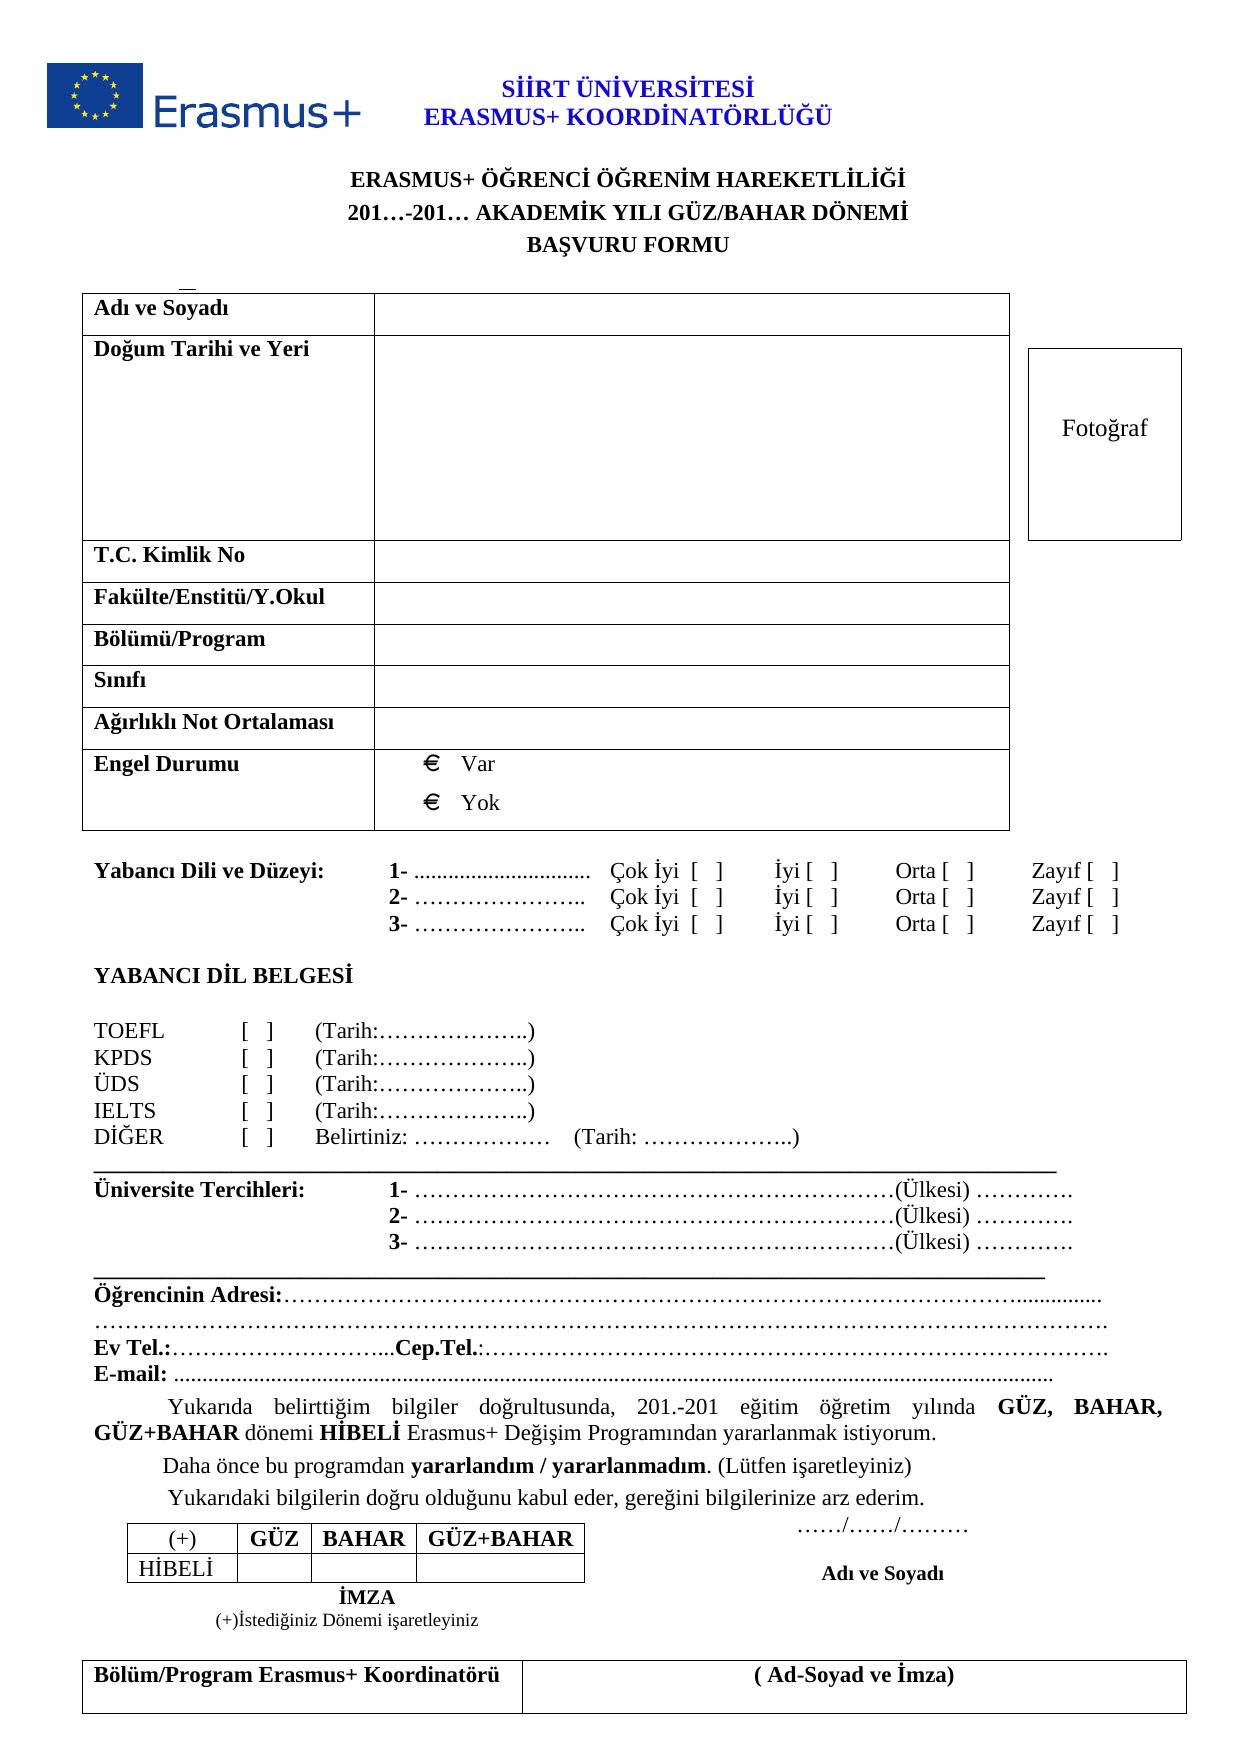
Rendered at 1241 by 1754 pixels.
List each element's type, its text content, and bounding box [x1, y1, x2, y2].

table_cell Sınıfı [83, 666, 374, 707]
text 2- ………………….. Çok İyi [ ] İyi [ ] Orta [ ] Zayıf [ ] [94, 883, 1162, 910]
text Yukarıdaki bilgilerin doğru olduğunu kabul eder, gereğini bilgilerinize arz ederim. [94, 1484, 1162, 1511]
text Öğrencinin Adresi:……………………………………………………………………………………............... [94, 1281, 1162, 1307]
table_cell [312, 1554, 416, 1582]
table_header BAHAR [312, 1524, 416, 1553]
text Ev Tel.:………………………...Cep.Tel.:………………………………………………………………………. [94, 1334, 1162, 1360]
text DİĞER [ ] Belirtiniz: ……………… (Tarih: ………………..) [94, 1123, 1162, 1149]
text ÜDS [ ] (Tarih:………………..) [94, 1070, 1162, 1097]
text KPDS [ ] (Tarih:………………..) [94, 1044, 1162, 1070]
table_cell [375, 666, 1009, 707]
table_cell [417, 1554, 584, 1582]
text E-mail: .......................................................................................................................................................... [94, 1360, 1162, 1387]
table_cell Doğum Tarihi ve Yeri [83, 336, 374, 540]
text Daha önce bu programdan yararlandım / yararlanmadım. (Lütfen işaretleyiniz) [94, 1452, 1162, 1478]
table_cell Engel Durumu [83, 750, 374, 830]
table_cell [375, 708, 1009, 748]
text Yabancı Dili ve Düzeyi: 1- ............................... Çok İyi [ ] İyi [ ] Orta [ ] Zayıf [ ] [94, 857, 1162, 883]
picture [31, 48, 380, 141]
text Yukarıda belirttiğim bilgiler doğrultusunda, 201.-201 eğitim öğretim yılında GÜZ, BAHAR, GÜZ+BAHAR dönemi HİBELİ Erasmus+ Değişim Programından yararlanmak istiyorum. [94, 1393, 1162, 1446]
table_cell HİBELİ [128, 1554, 237, 1582]
text 2- ………………………………………………………(Ülkesi) …………. [94, 1202, 1162, 1228]
table_cell [238, 1554, 311, 1582]
text IELTS [ ] (Tarih:………………..) [94, 1097, 1181, 1123]
table_cell Bölümü/Program [83, 625, 374, 665]
table_header Bölüm/Program Erasmus+ Koordinatörü [83, 1661, 522, 1713]
text ____________________________________________________________________________________ [94, 1149, 1162, 1176]
table_cell [375, 336, 1009, 540]
table_header ( Ad-Soyad ve İmza) [523, 1661, 1186, 1713]
text ___________________________________________________________________________________ [94, 1255, 1162, 1281]
text 3- ………………………………………………………(Ülkesi) …………. [94, 1228, 1162, 1255]
table_cell [375, 541, 1009, 582]
table_header (+) [128, 1524, 237, 1553]
table_header [375, 294, 1009, 334]
table_cell [375, 583, 1009, 623]
text TOEFL [ ] (Tarih:………………..) [94, 1018, 1162, 1044]
table_cell T.C. Kimlik No [83, 541, 374, 582]
table_cell Ağırlıklı Not Ortalaması [83, 708, 374, 748]
text 3- ………………….. Çok İyi [ ] İyi [ ] Orta [ ] Zayıf [ ] [94, 910, 1162, 936]
text İMZA [94, 1585, 1162, 1609]
text Üniversite Tercihleri: 1- ………………………………………………………(Ülkesi) …………. [94, 1176, 1162, 1202]
text Adı ve Soyadı [94, 1561, 1162, 1585]
table_cell Var Yok [375, 750, 1009, 830]
text 201…-201… AKADEMİK YILI GÜZ/BAHAR DÖNEMİ [94, 199, 1162, 225]
text ……………………………………………………………………………………………………………………. [94, 1307, 1162, 1334]
table_header GÜZ [238, 1524, 311, 1553]
table_cell [375, 625, 1009, 665]
table_header GÜZ+BAHAR [417, 1524, 584, 1553]
text ERASMUS+ ÖĞRENCİ ÖĞRENİM HAREKETLİLİĞİ [94, 166, 1162, 193]
table_cell Fakülte/Enstitü/Y.Okul [83, 583, 374, 623]
text BAŞVURU FORMU [94, 231, 1162, 258]
text ……/……/……… [94, 1511, 1162, 1537]
text YABANCI DİL BELGESİ [94, 962, 1162, 989]
table_header Adı ve Soyadı [83, 294, 374, 334]
text (+)İstediğiniz Dönemi işaretleyiniz [94, 1609, 1162, 1631]
